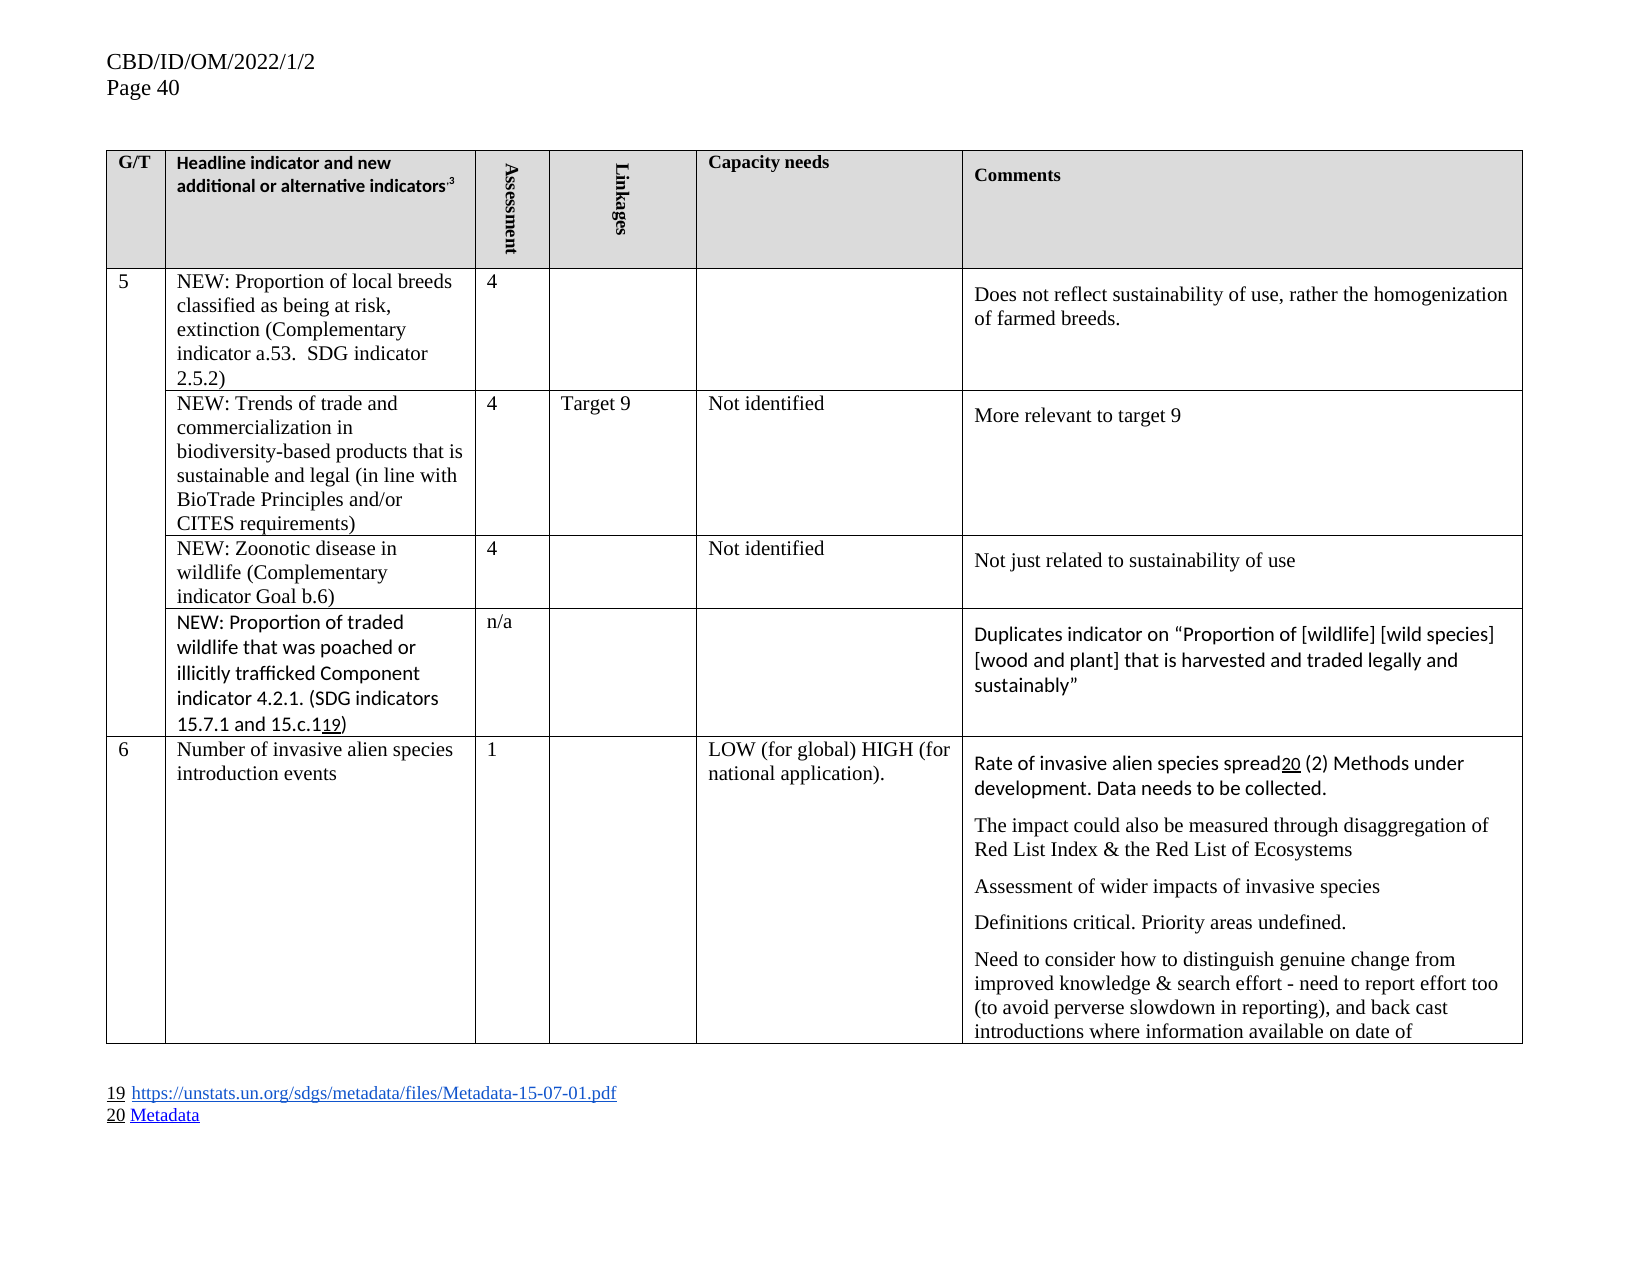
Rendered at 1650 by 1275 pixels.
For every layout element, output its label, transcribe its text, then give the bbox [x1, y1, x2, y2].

table_cell NEW: Trends of trade and commercialization in biodiversity-based products that is sustainable and legal (in line with BioTrade Principles and/or CITES requirements) [166, 391, 475, 535]
table_cell NEW: Zoonotic disease in wildlife (Complementary indicator Goal b.6) [166, 536, 475, 608]
table_cell Not identified [697, 391, 962, 535]
table_cell NEW: Proportion of traded wildlife that was poached or illicitly trafficked Component indicator 4.2.1. (SDG indicators 15.7.1 and 15.c.1) [166, 609, 475, 736]
table_cell Does not reflect sustainability of use, rather the homogenization of farmed breeds. [963, 269, 1522, 389]
table_header Comments [963, 151, 1522, 268]
table_header Capacity needs [697, 151, 962, 268]
table_cell [550, 609, 696, 736]
table_cell n/a [476, 609, 549, 736]
table_cell Duplicates indicator on “Proportion of [wildlife] [wild species] [wood and plant] that is harvested and traded legally and sustainably” [963, 609, 1522, 736]
table_cell 4 [476, 391, 549, 535]
table_cell [550, 737, 696, 1043]
table_cell 4 [476, 536, 549, 608]
table_cell Not identified [697, 536, 962, 608]
table_cell More relevant to target 9 [963, 391, 1522, 535]
table_header Assessment [476, 151, 549, 268]
table_header Linkages [550, 151, 696, 268]
table_cell Target 9 [550, 391, 696, 535]
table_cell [166, 737, 475, 1043]
table_cell [697, 269, 962, 389]
table_cell 1 [476, 737, 549, 1043]
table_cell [963, 737, 1522, 1043]
table_cell Not just related to sustainability of use [963, 536, 1522, 608]
table_cell 5 [107, 269, 165, 736]
table_header Headline indicator and new additional or alternative indicators,3 [166, 151, 475, 268]
table_cell [550, 536, 696, 608]
table_cell [697, 609, 962, 736]
table_cell 4 [476, 269, 549, 389]
table_header G/T [107, 151, 165, 268]
table_cell NEW: Proportion of local breeds classified as being at risk, extinction (Complementary indicator a.53. SDG indicator 2.5.2) [166, 269, 475, 389]
table_cell 6 [107, 737, 165, 1043]
table_cell [550, 269, 696, 389]
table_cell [697, 737, 962, 1043]
